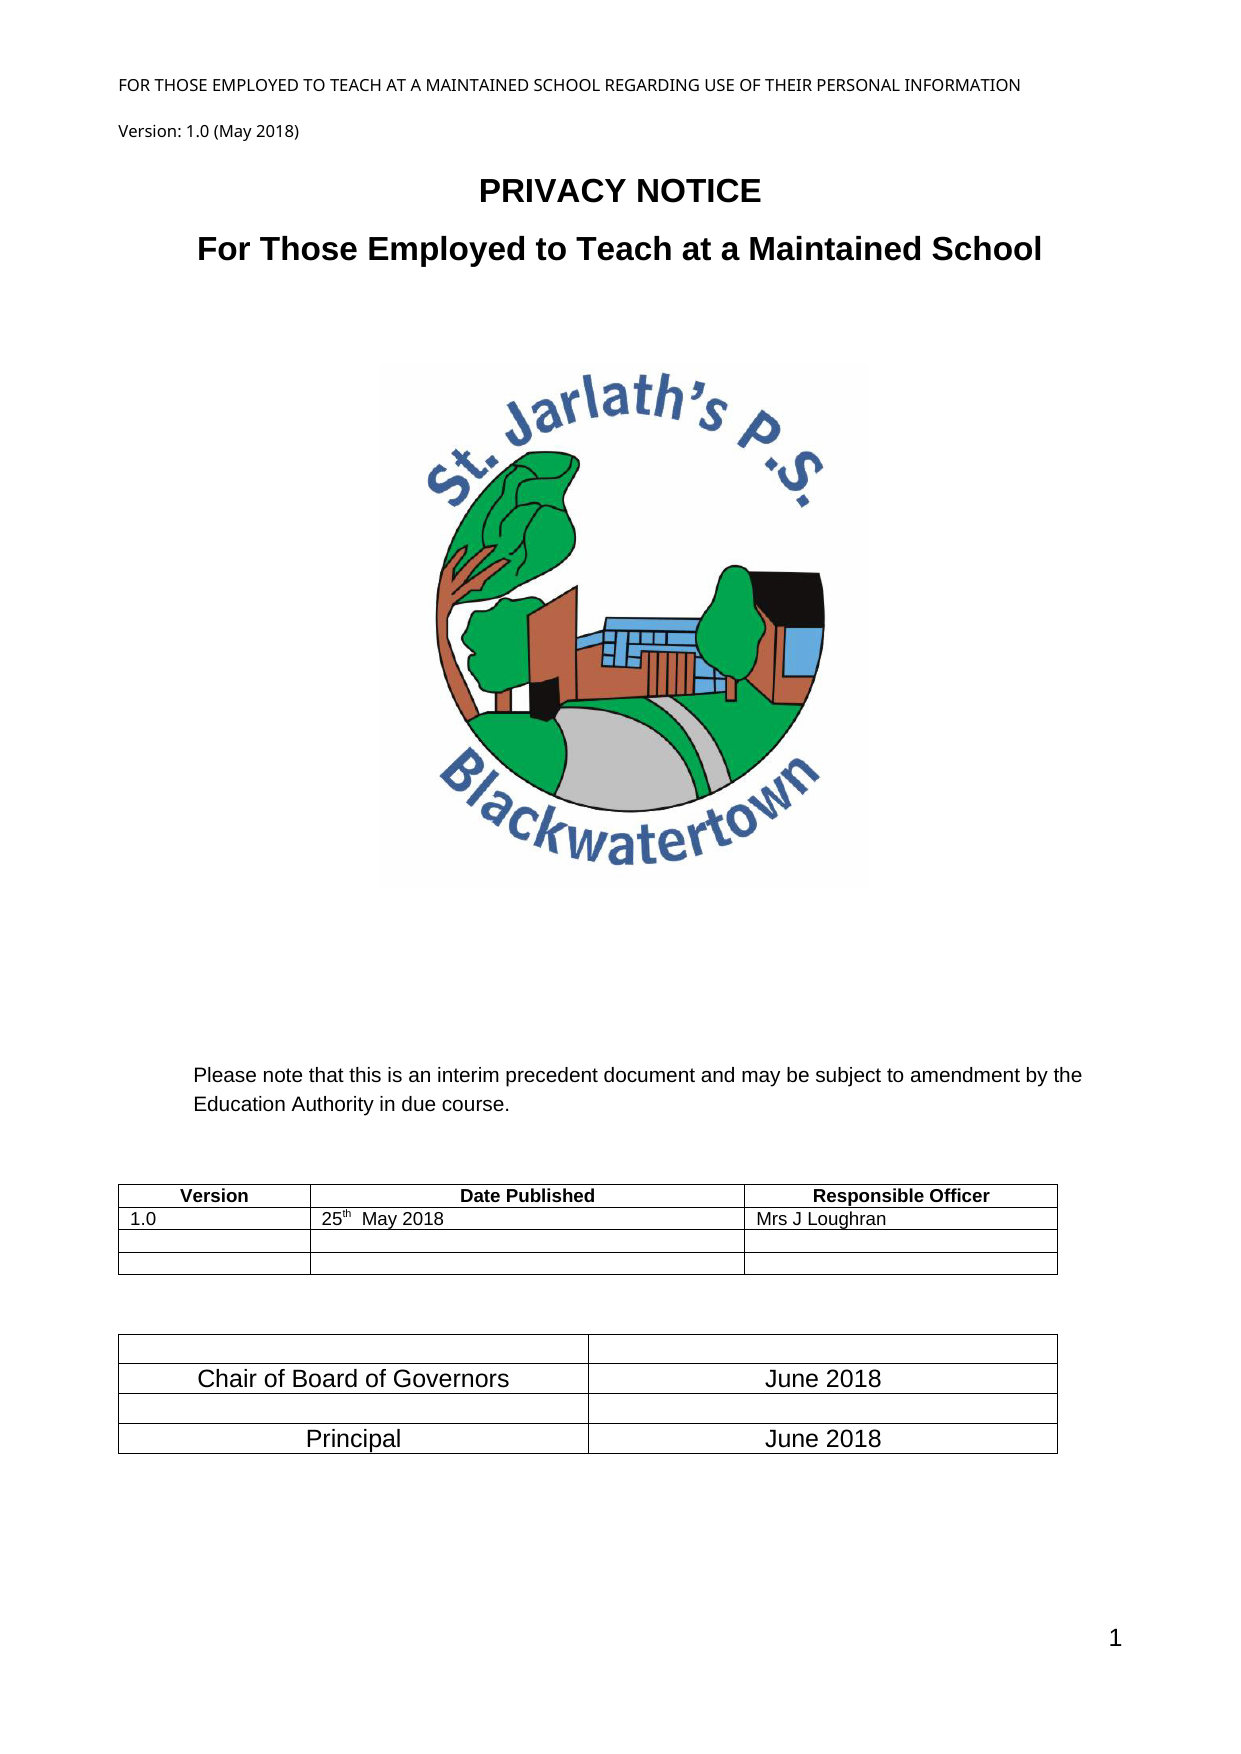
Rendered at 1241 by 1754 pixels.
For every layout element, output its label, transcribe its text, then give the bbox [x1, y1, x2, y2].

table_cell 25th May 2018 [311, 1208, 744, 1229]
table_cell [119, 1230, 310, 1252]
table_header Responsible Officer [745, 1185, 1057, 1207]
table_cell [745, 1230, 1057, 1252]
picture [378, 363, 869, 885]
table_cell [589, 1394, 1057, 1423]
table_header [119, 1335, 588, 1363]
table_cell Mrs J Loughran [745, 1208, 1057, 1229]
table_header [589, 1335, 1057, 1363]
table_cell Principal [119, 1424, 588, 1453]
table_header Date Published [311, 1185, 744, 1207]
table_cell Chair of Board of Governors [119, 1364, 588, 1393]
table_cell [311, 1230, 744, 1252]
list Please note that this is an interim precedent document and may be subject to amendment by the Education Authority in due course. [193, 1063, 1122, 1116]
table_cell June 2018 [589, 1364, 1057, 1393]
table_cell [119, 1394, 588, 1423]
table_header Version [119, 1185, 310, 1207]
table_cell [745, 1253, 1057, 1274]
text For Those Employed to Teach at a Maintained School [118, 229, 1122, 267]
table_cell June 2018 [589, 1424, 1057, 1453]
table_cell 1.0 [119, 1208, 310, 1229]
table_cell [119, 1253, 310, 1274]
text PRIVACY NOTICE [118, 171, 1122, 209]
table_cell [311, 1253, 744, 1274]
